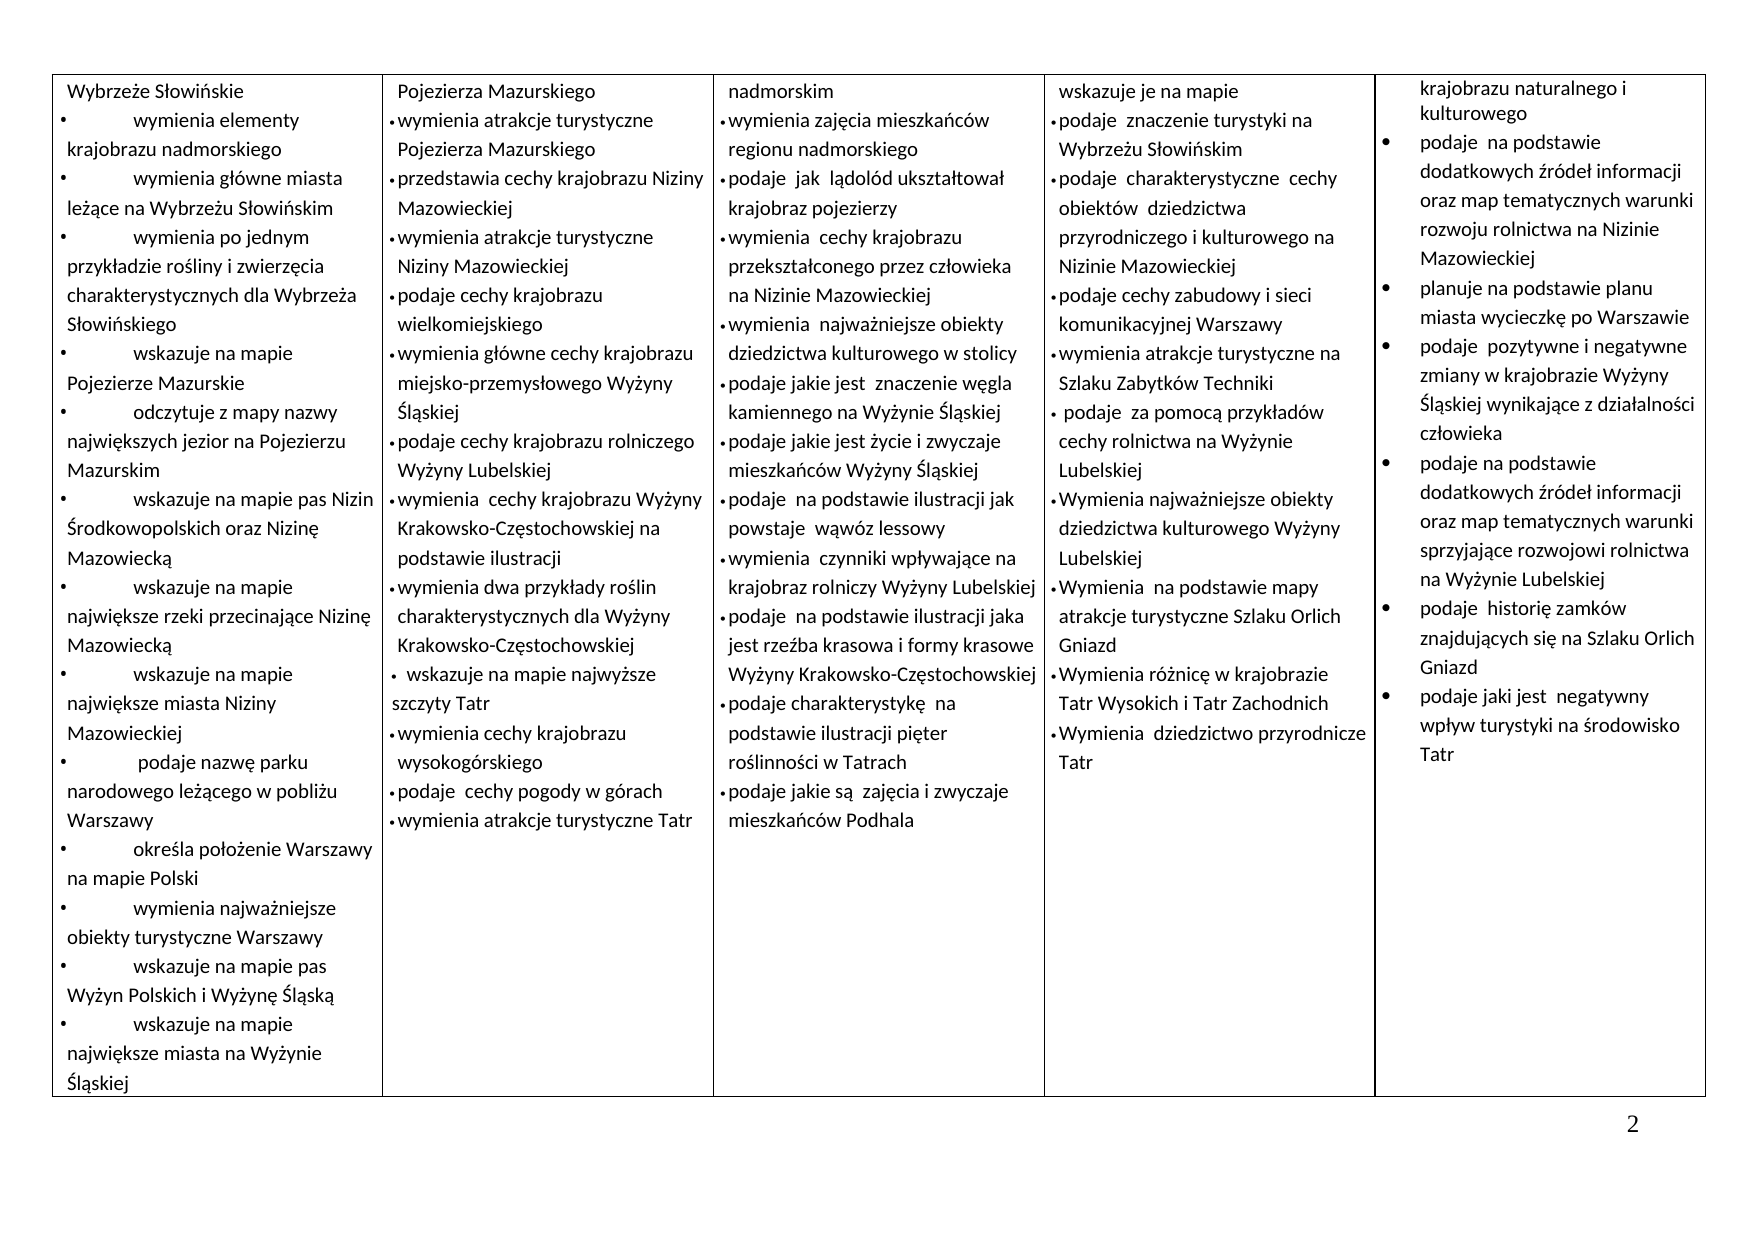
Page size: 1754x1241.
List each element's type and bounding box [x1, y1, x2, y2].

table_cell [714, 75, 1044, 1096]
table_cell [1045, 75, 1374, 1096]
table_cell [53, 75, 382, 1096]
table_cell [1376, 75, 1705, 1096]
table_cell [383, 75, 713, 1096]
